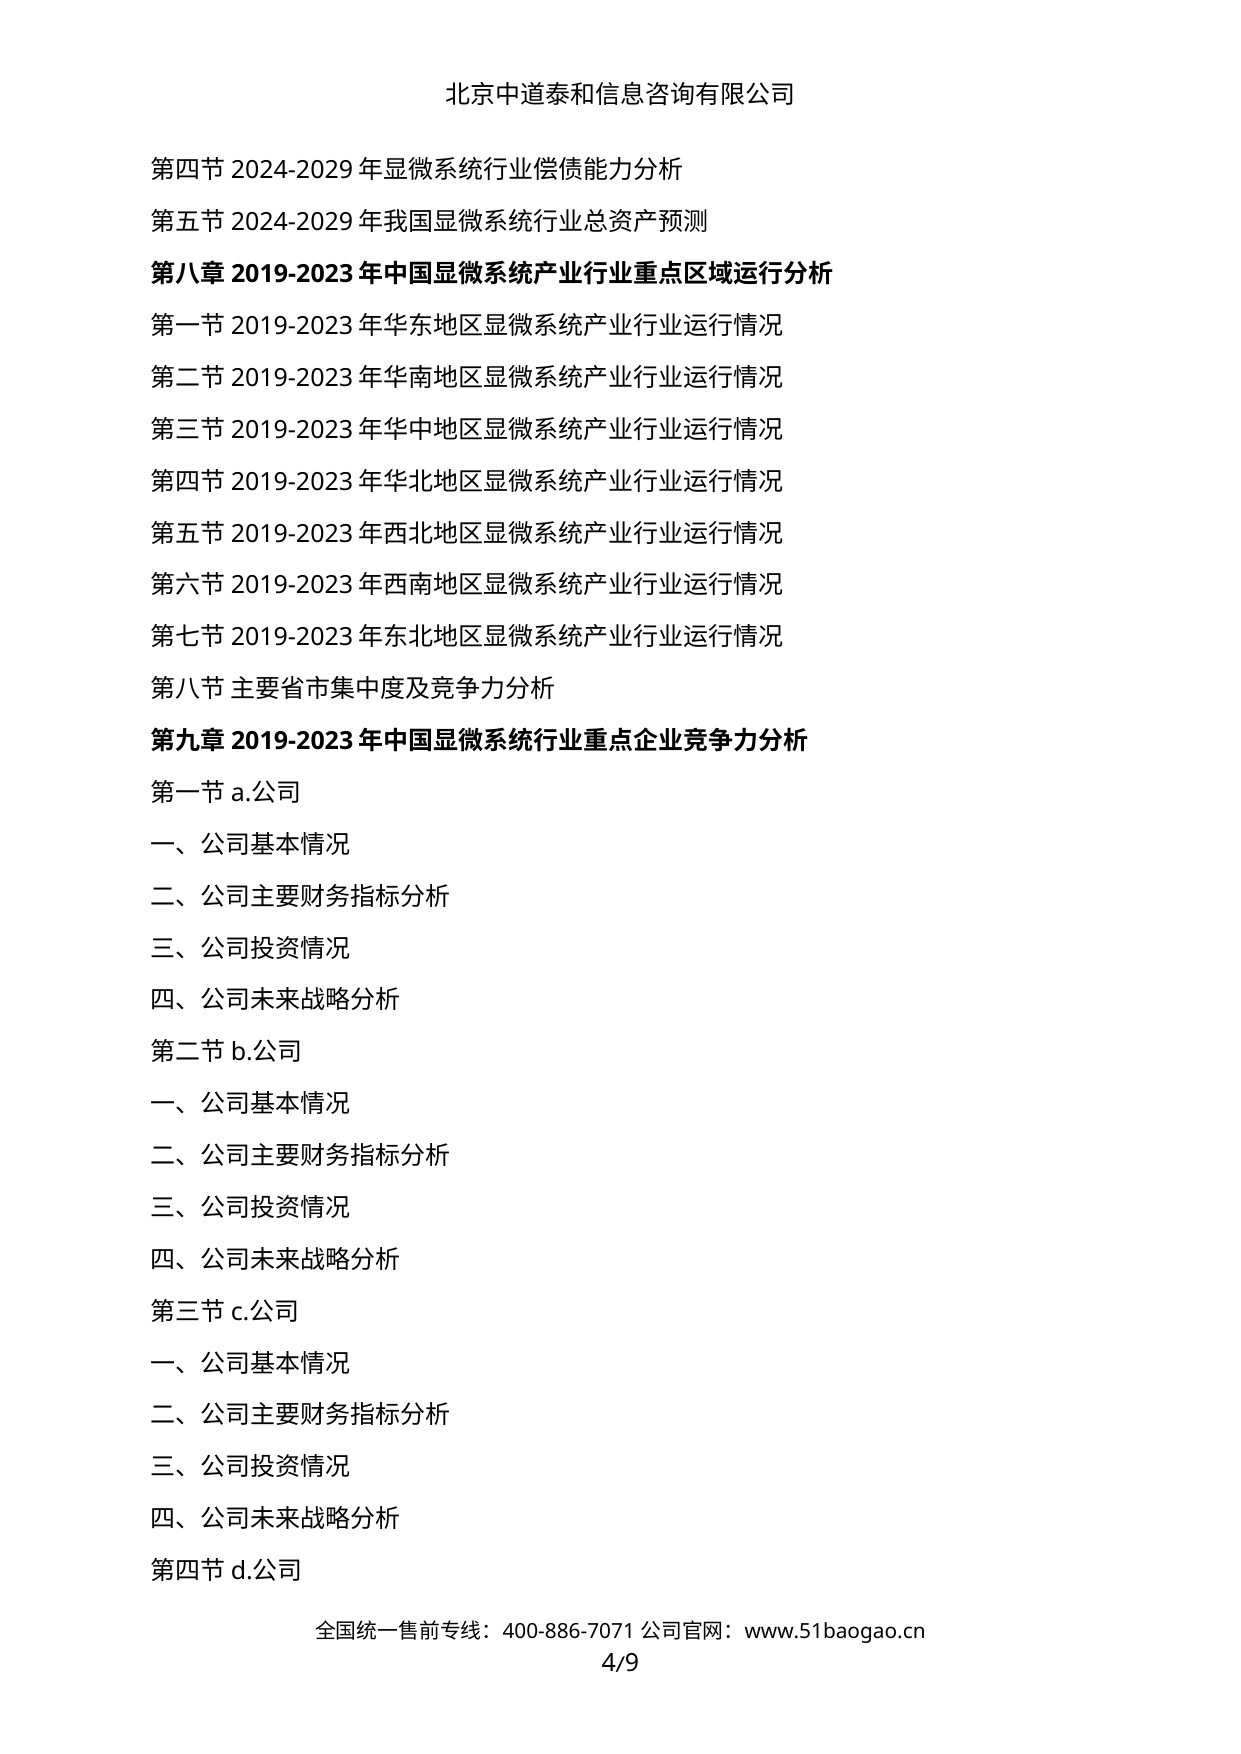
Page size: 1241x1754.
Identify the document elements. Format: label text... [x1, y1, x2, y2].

text 第三节 c.公司 [150, 1291, 1090, 1327]
text 第一节 a.公司 [150, 772, 1090, 809]
text 二、公司主要财务指标分析 [150, 1395, 1090, 1431]
text 一、公司基本情况 [150, 1084, 1090, 1120]
text 第三节 2019-2023年华中地区显微系统产业行业运行情况 [150, 409, 1090, 446]
text 四、公司未来战略分析 [150, 1499, 1090, 1535]
text 第四节 2019-2023年华北地区显微系统产业行业运行情况 [150, 461, 1090, 497]
text 二、公司主要财务指标分析 [150, 876, 1090, 912]
text 第四节 2024-2029年显微系统行业偿债能力分析 [150, 150, 1090, 186]
text 第五节 2024-2029年我国显微系统行业总资产预测 [150, 202, 1090, 238]
text 第七节 2019-2023年东北地区显微系统产业行业运行情况 [150, 617, 1090, 653]
text 第六节 2019-2023年西南地区显微系统产业行业运行情况 [150, 565, 1090, 601]
text 第二节 2019-2023年华南地区显微系统产业行业运行情况 [150, 357, 1090, 394]
text 三、公司投资情况 [150, 928, 1090, 964]
text 第九章 2019-2023年中国显微系统行业重点企业竞争力分析 [150, 721, 1090, 757]
text 第一节 2019-2023年华东地区显微系统产业行业运行情况 [150, 306, 1090, 342]
text 第二节 b.公司 [150, 1032, 1090, 1068]
text 四、公司未来战略分析 [150, 980, 1090, 1016]
text 三、公司投资情况 [150, 1187, 1090, 1224]
text 一、公司基本情况 [150, 824, 1090, 861]
text 第八章 2019-2023年中国显微系统产业行业重点区域运行分析 [150, 254, 1090, 290]
text 第四节 d.公司 [150, 1551, 1090, 1587]
text 四、公司未来战略分析 [150, 1239, 1090, 1276]
text 三、公司投资情况 [150, 1447, 1090, 1483]
text 二、公司主要财务指标分析 [150, 1136, 1090, 1172]
text 第五节 2019-2023年西北地区显微系统产业行业运行情况 [150, 513, 1090, 549]
text 第八节 主要省市集中度及竞争力分析 [150, 669, 1090, 705]
text 一、公司基本情况 [150, 1343, 1090, 1379]
